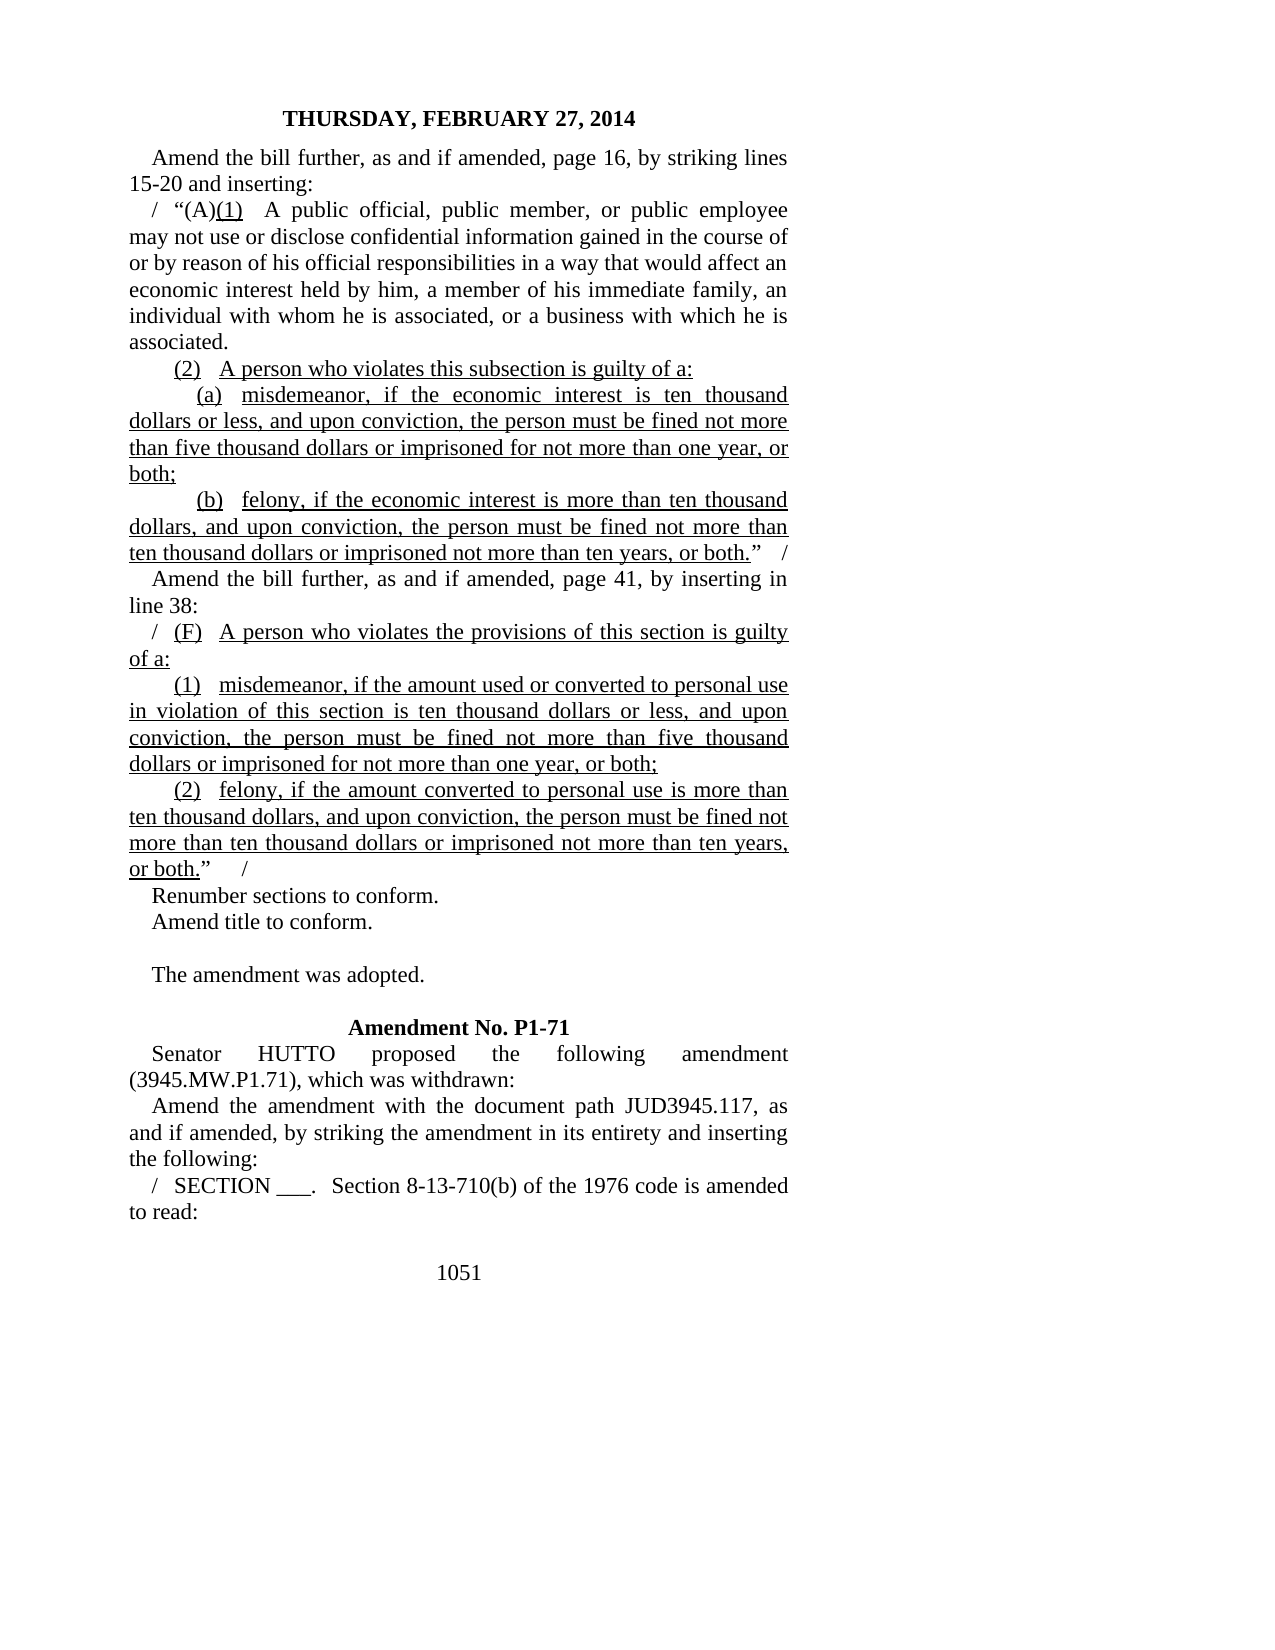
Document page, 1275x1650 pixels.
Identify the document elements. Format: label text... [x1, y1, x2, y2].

text Senator HUTTO proposed the following amendment (3945.MW.P1.71), which was withdrawn: [129, 1040, 789, 1093]
text The amendment was adopted. [129, 961, 789, 987]
text / SECTION ___. Section 8-13-710(b) of the 1976 code is amended to read: [129, 1172, 789, 1224]
text Amend the bill further, as and if amended, page 41, by inserting in line 38: [129, 566, 789, 618]
text (2) felony, if the amount converted to personal use is more than ten thousand dollars, and upon conviction, the person must be fined not more than ten thousand dollars or imprisoned not more than ten years, or both.” / [129, 827, 789, 852]
text / (F) A person who violates the provisions of this section is guilty of a: [129, 618, 789, 671]
text (a) misdemeanor, if the economic interest is ten thousand dollars or less, and upon conviction, the person must be fined not more than five thousand dollars or imprisoned for not more than one year, or both; [129, 458, 789, 486]
text (b) felony, if the economic interest is more than ten thousand dollars, and upon conviction, the person must be fined not more than ten thousand dollars or imprisoned not more than ten years, or both.” / [129, 486, 789, 536]
text Amend the bill further, as and if amended, page 16, by striking lines 15-20 and inserting: [129, 144, 789, 197]
text (2) A person who violates this subsection is guilty of a: [129, 355, 789, 381]
text Renumber sections to conform. [129, 882, 789, 908]
text (1) misdemeanor, if the amount used or converted to personal use in violation of this section is ten thousand dollars or less, and upon conviction, the person must be fined not more than five thousand dollars or imprisoned for not more than one year, or both; [129, 721, 789, 746]
text Amendment No. P1-71 [129, 1013, 789, 1040]
text (1) misdemeanor, if the amount used or converted to personal use in violation of this section is ten thousand dollars or less, and upon conviction, the person must be fined not more than five thousand dollars or imprisoned for not more than one year, or both; [129, 748, 789, 776]
text Amend the amendment with the document path JUD3945.117, as and if amended, by striking the amendment in its entirety and inserting the following: [129, 1093, 789, 1172]
text (2) felony, if the amount converted to personal use is more than ten thousand dollars, and upon conviction, the person must be fined not more than ten thousand dollars or imprisoned not more than ten years, or both.” / [129, 776, 789, 826]
text (a) misdemeanor, if the economic interest is ten thousand dollars or less, and upon conviction, the person must be fined not more than five thousand dollars or imprisoned for not more than one year, or both; [129, 431, 789, 457]
text / “(A)(1) A public official, public member, or public employee may not use or disclose confidential information gained in the course of or by reason of his official responsibilities in a way that would affect an economic interest held by him, a member of his immediate family, an individual with whom he is associated, or a business with which he is associated. [129, 197, 789, 355]
text (a) misdemeanor, if the economic interest is ten thousand dollars or less, and upon conviction, the person must be fined not more than five thousand dollars or imprisoned for not more than one year, or both; [129, 381, 789, 430]
text (2) felony, if the amount converted to personal use is more than ten thousand dollars, and upon conviction, the person must be fined not more than ten thousand dollars or imprisoned not more than ten years, or both.” / [129, 853, 789, 882]
text Amend title to conform. [129, 908, 789, 934]
text (b) felony, if the economic interest is more than ten thousand dollars, and upon conviction, the person must be fined not more than ten thousand dollars or imprisoned not more than ten years, or both.” / [129, 537, 789, 566]
text (1) misdemeanor, if the amount used or converted to personal use in violation of this section is ten thousand dollars or less, and upon conviction, the person must be fined not more than five thousand dollars or imprisoned for not more than one year, or both; [129, 671, 789, 720]
